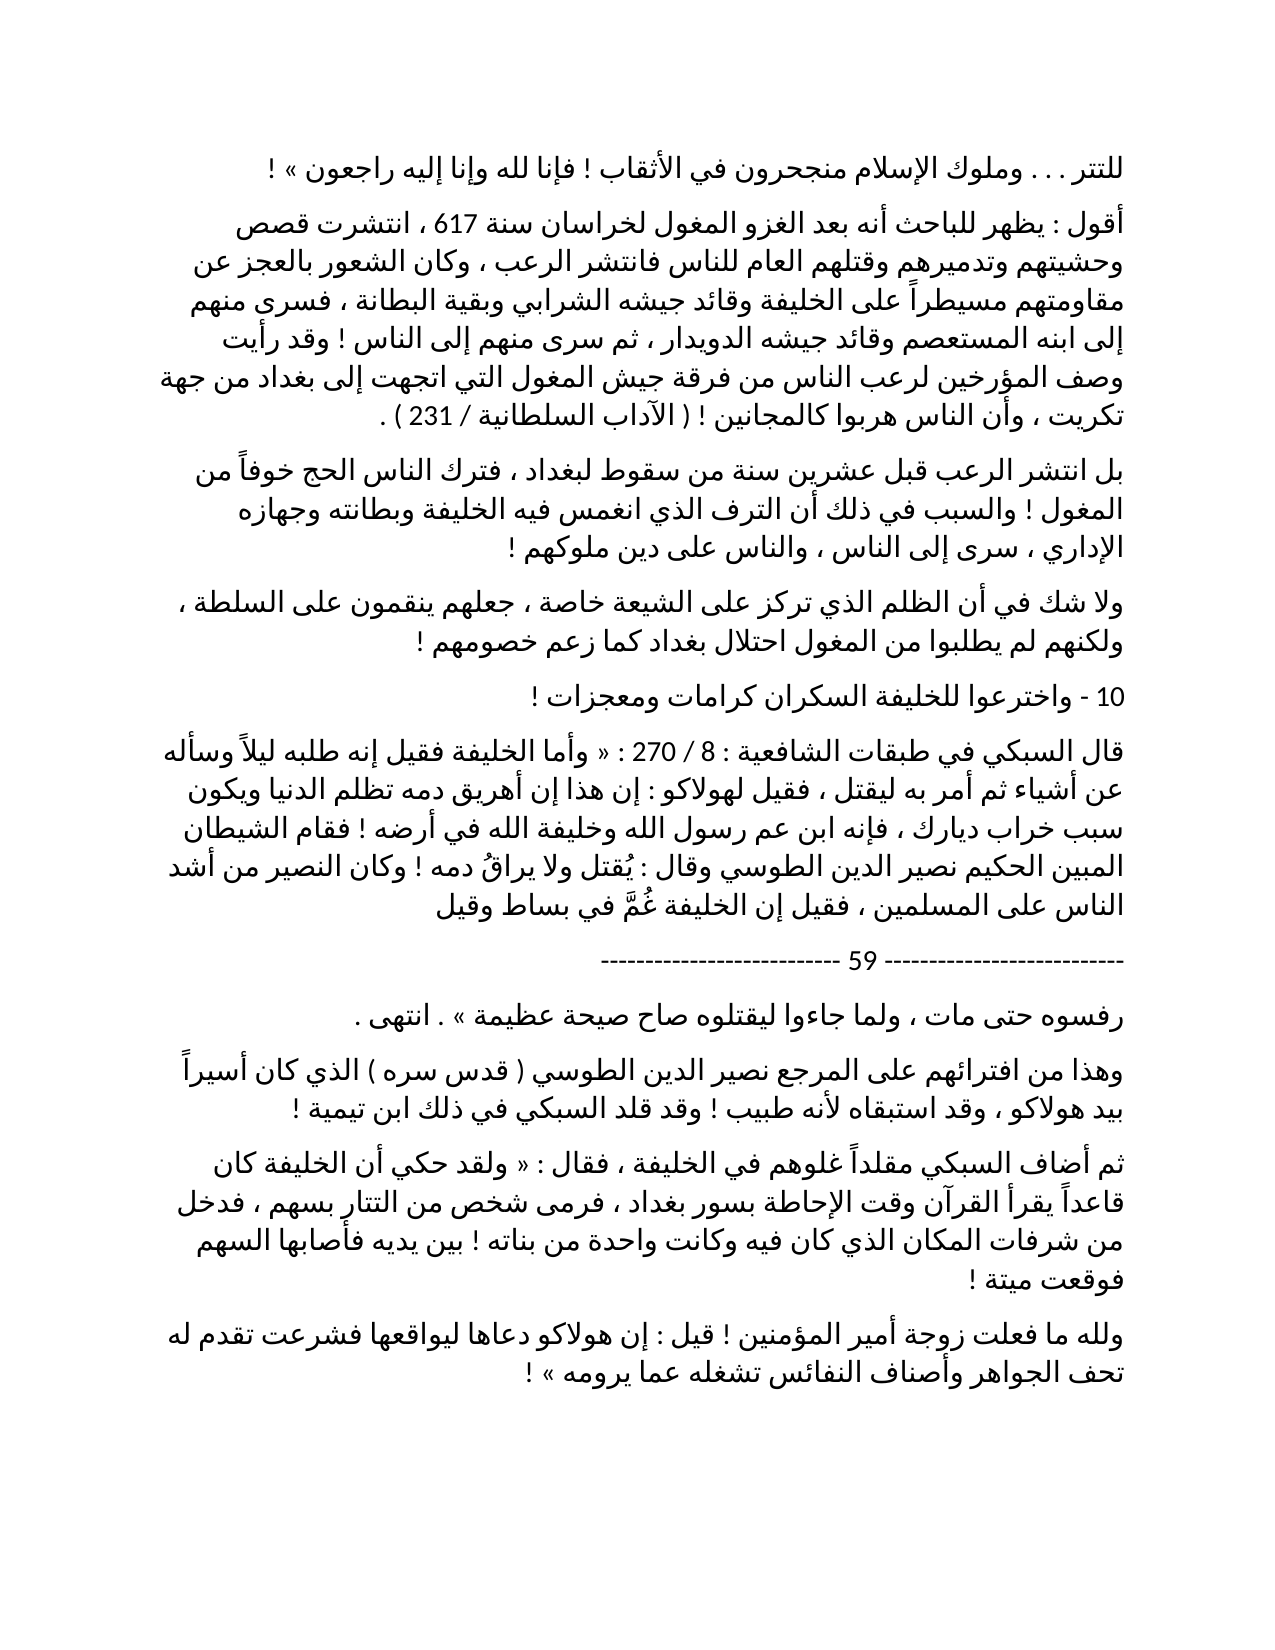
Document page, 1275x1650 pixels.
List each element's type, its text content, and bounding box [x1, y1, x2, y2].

text قال السبكي في طبقات الشافعية : 8 / 270 : « وأما الخليفة فقيل إنه طلبه ليلاً وسأله عن أشياء ثم أمر به ليقتل ، فقيل لهولاكو : إن هذا إن أهريق دمه تظلم الدنيا ويكون سبب خراب ديارك ، فإنه ابن عم رسول الله وخليفة الله في أرضه ! فقام الشيطان المبين الحكيم نصير الدين الطوسي وقال : يُقتل ولا يراقُ دمه ! وكان النصير من أشد الناس على المسلمين ، فقيل إن الخليفة غُمَّ في بساط وقيل [150, 733, 1125, 922]
text ثم أضاف السبكي مقلداً غلوهم في الخليفة ، فقال : « ولقد حكي أن الخليفة كان قاعداً يقرأ القرآن وقت الإحاطة بسور بغداد ، فرمى شخص من التتار بسهم ، فدخل من شرفات المكان الذي كان فيه وكانت واحدة من بناته ! بين يديه فأصابها السهم فوقعت ميتة ! [150, 1146, 1125, 1297]
text رفسوه حتى مات ، ولما جاءوا ليقتلوه صاح صيحة عظيمة » . انتهى . [150, 997, 1125, 1033]
text للتتر . . . وملوك الإسلام منجحرون في الأثقاب ! فإنا لله وإنا إليه راجعون » ! [150, 150, 1125, 186]
text --------------------------- 59 --------------------------- [150, 942, 1125, 977]
text ولله ما فعلت زوجة أمير المؤمنين ! قيل : إن هولاكو دعاها ليواقعها فشرعت تقدم له تحف الجواهر وأصناف النفائس تشغله عما يرومه » ! [150, 1316, 1125, 1390]
text ولا شك في أن الظلم الذي تركز على الشيعة خاصة ، جعلهم ينقمون على السلطة ، ولكنهم لم يطلبوا من المغول احتلال بغداد كما زعم خصومهم ! [150, 584, 1125, 658]
text أقول : يظهر للباحث أنه بعد الغزو المغول لخراسان سنة 617 ، انتشرت قصص وحشيتهم وتدميرهم وقتلهم العام للناس فانتشر الرعب ، وكان الشعور بالعجز عن مقاومتهم مسيطراً على الخليفة وقائد جيشه الشرابي وبقية البطانة ، فسرى منهم إلى ابنه المستعصم وقائد جيشه الدويدار ، ثم سرى منهم إلى الناس ! وقد رأيت وصف المؤرخين لرعب الناس من فرقة جيش المغول التي اتجهت إلى بغداد من جهة تكريت ، وأن الناس هربوا كالمجانين ! ( الآداب السلطانية / 231 ) . [150, 205, 1125, 433]
text بل انتشر الرعب قبل عشرين سنة من سقوط لبغداد ، فترك الناس الحج خوفاً من المغول ! والسبب في ذلك أن الترف الذي انغمس فيه الخليفة وبطانته وجهازه الإداري ، سرى إلى الناس ، والناس على دين ملوكهم ! [150, 452, 1125, 565]
text 10 - واخترعوا للخليفة السكران كرامات ومعجزات ! [150, 678, 1125, 713]
text وهذا من افترائهم على المرجع نصير الدين الطوسي ( قدس سره ) الذي كان أسيراً بيد هولاكو ، وقد استبقاه لأنه طبيب ! وقد قلد السبكي في ذلك ابن تيمية ! [150, 1052, 1125, 1126]
